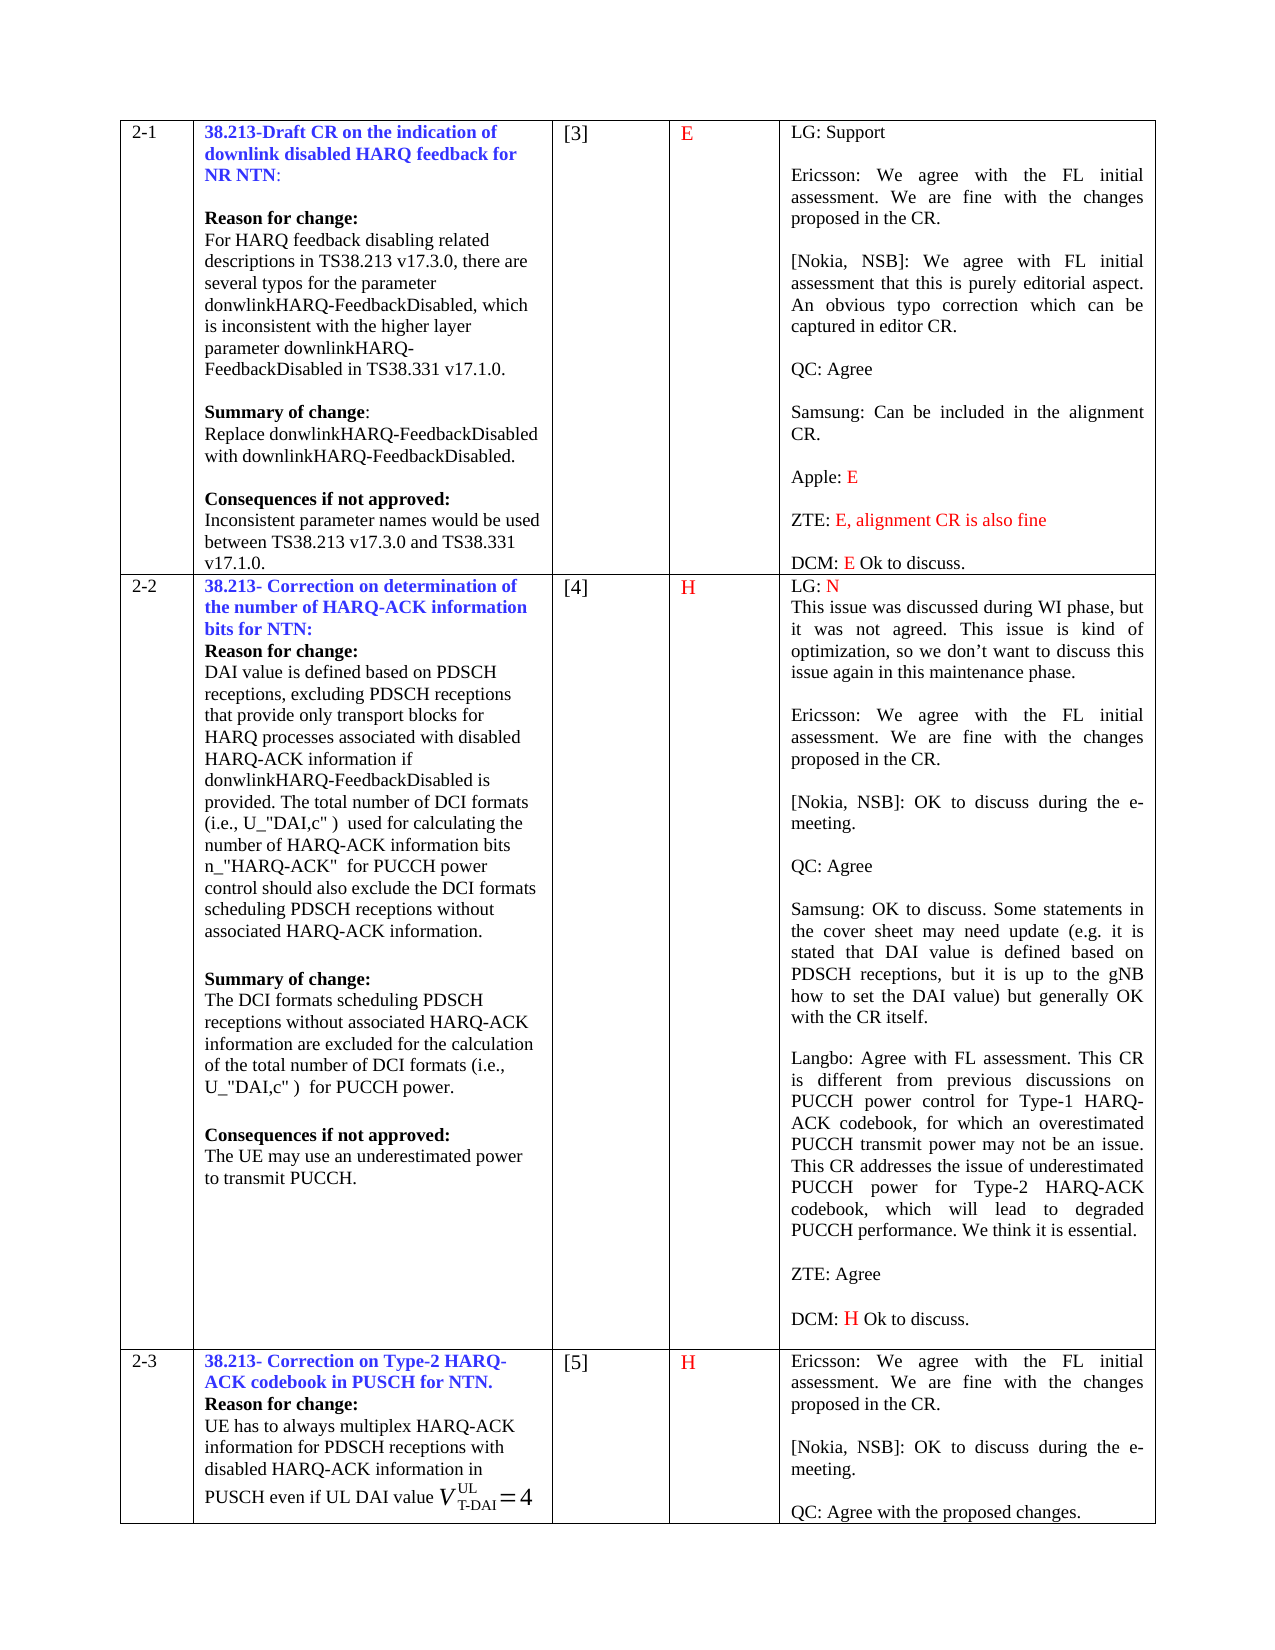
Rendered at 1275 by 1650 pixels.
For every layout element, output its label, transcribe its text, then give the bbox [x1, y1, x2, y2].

table_cell 2-2 [121, 575, 193, 1349]
table_cell E [670, 121, 779, 574]
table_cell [194, 1350, 552, 1522]
table_cell [4] [553, 575, 669, 1349]
table_cell 2-3 [121, 1350, 193, 1522]
table_cell [5] [553, 1350, 669, 1522]
table_cell 2-1 [121, 121, 193, 574]
table_cell [3] [553, 121, 669, 574]
table_cell LG: Support Ericsson: We agree with the FL initial assessment. We are fine with the changes proposed in the CR. [Nokia, NSB]: We agree with FL initial assessment that this is purely editorial aspect. An obvious typo correction which can be captured in editor CR. QC: Agree Samsung: Can be included in the alignment CR. Apple: E ZTE: E, alignment CR is also fine DCM: E Ok to discuss. [780, 121, 1155, 574]
table_cell LG: N This issue was discussed during WI phase, but it was not agreed. This issue is kind of optimization, so we don’t want to discuss this issue again in this maintenance phase. Ericsson: We agree with the FL initial assessment. We are fine with the changes proposed in the CR. [Nokia, NSB]: OK to discuss during the e-meeting. QC: Agree Samsung: OK to discuss. Some statements in the cover sheet may need update (e.g. it is stated that DAI value is defined based on PDSCH receptions, but it is up to the gNB how to set the DAI value) but generally OK with the CR itself. Langbo: Agree with FL assessment. This CR is different from previous discussions on PUCCH power control for Type-1 HARQ-ACK codebook, for which an overestimated PUCCH transmit power may not be an issue. This CR addresses the issue of underestimated PUCCH power for Type-2 HARQ-ACK codebook, which will lead to degraded PUCCH performance. We think it is essential. ZTE: Agree DCM: H Ok to discuss. [780, 575, 1155, 1349]
table_cell H [670, 575, 779, 1349]
table_cell 38.213-Draft CR on the indication of downlink disabled HARQ feedback for NR NTN: Reason for change: For HARQ feedback disabling related descriptions in TS38.213 v17.3.0, there are several typos for the parameter donwlinkHARQ-FeedbackDisabled, which is inconsistent with the higher layer parameter downlinkHARQ-FeedbackDisabled in TS38.331 v17.1.0. Summary of change: Replace donwlinkHARQ-FeedbackDisabled with downlinkHARQ-FeedbackDisabled. Consequences if not approved: Inconsistent parameter names would be used between TS38.213 v17.3.0 and TS38.331 v17.1.0. [194, 121, 552, 574]
table_cell 38.213- Correction on determination of the number of HARQ-ACK information bits for NTN: Reason for change: DAI value is defined based on PDSCH receptions, excluding PDSCH receptions that provide only transport blocks for HARQ processes associated with disabled HARQ-ACK information if donwlinkHARQ-FeedbackDisabled is provided. The total number of DCI formats (i.e., U_"DAI,c" ) used for calculating the number of HARQ-ACK information bits n_"HARQ-ACK" for PUCCH power control should also exclude the DCI formats scheduling PDSCH receptions without associated HARQ-ACK information. Summary of change: The DCI formats scheduling PDSCH receptions without associated HARQ-ACK information are excluded for the calculation of the total number of DCI formats (i.e., U_"DAI,c" ) for PUCCH power. Consequences if not approved: The UE may use an underestimated power to transmit PUCCH. [194, 575, 552, 1349]
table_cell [780, 1350, 1155, 1522]
table_cell H [670, 1350, 779, 1522]
